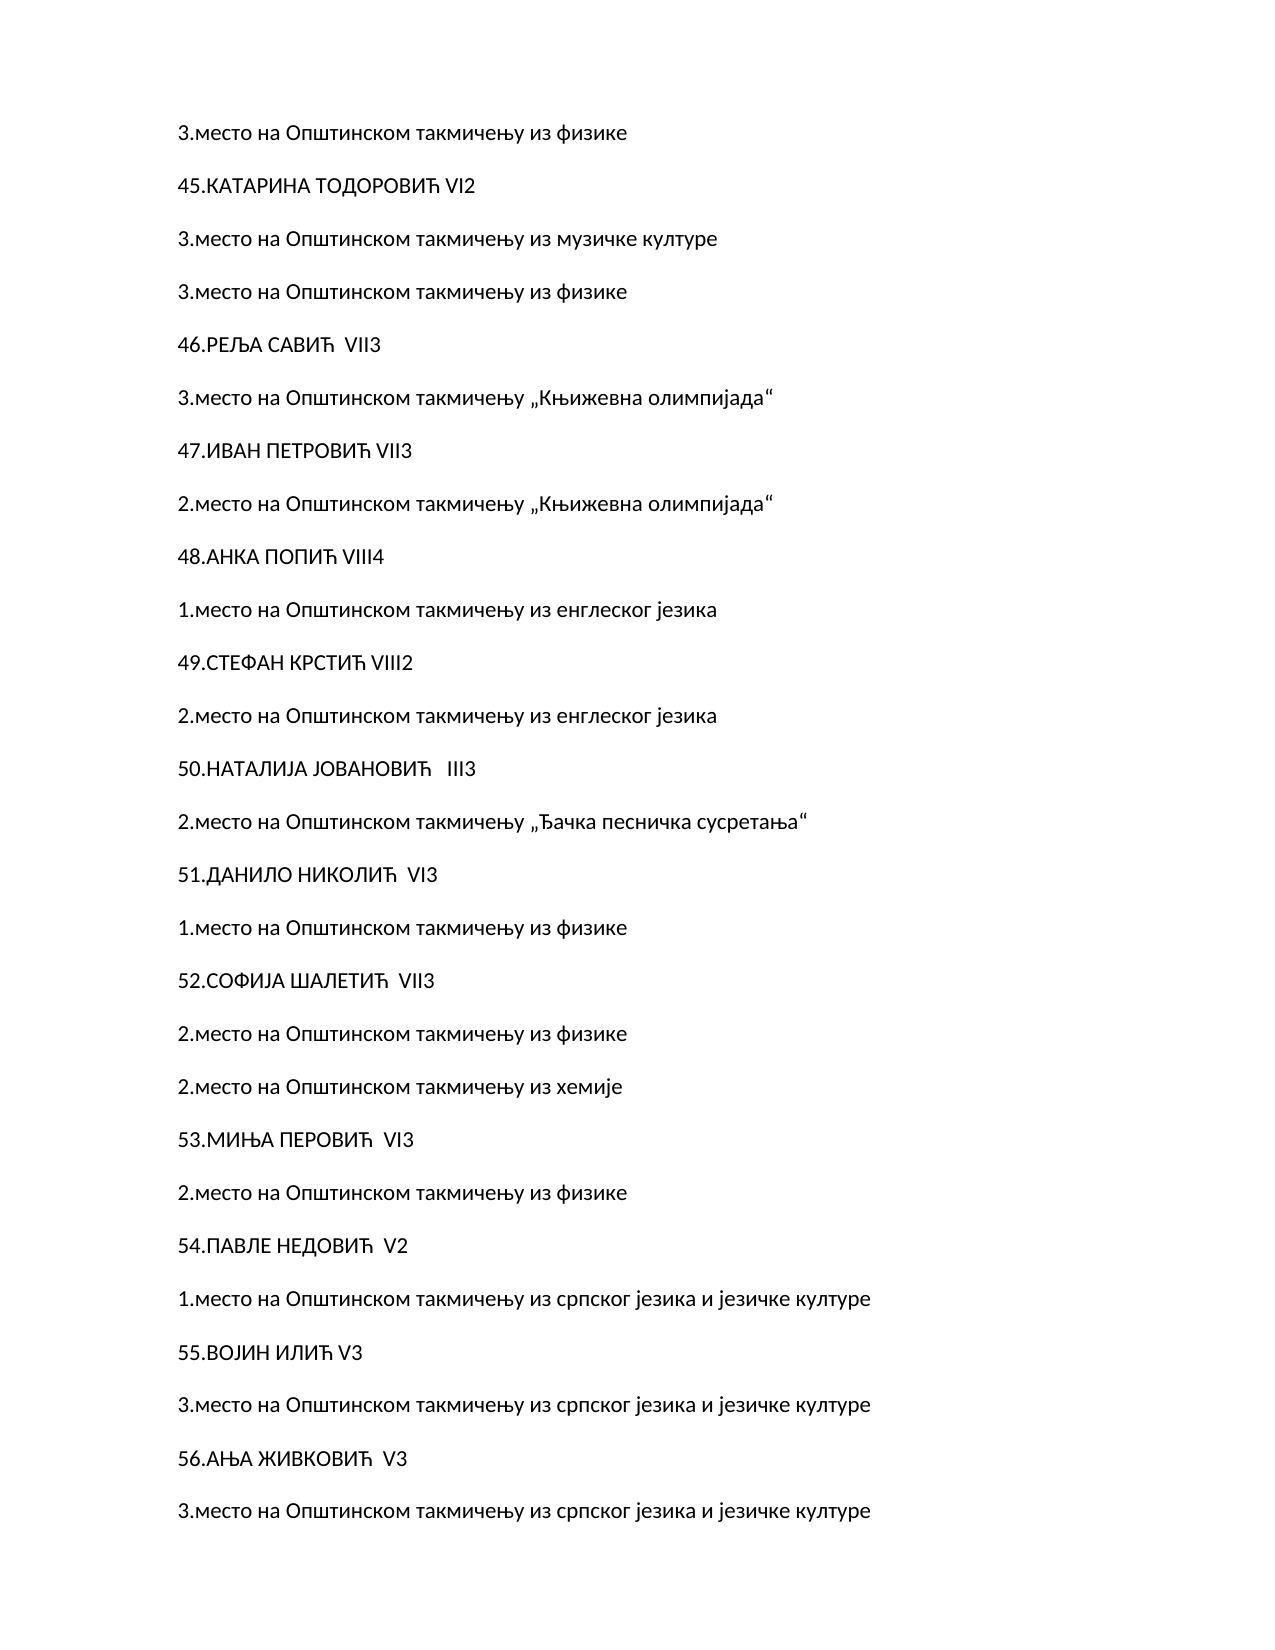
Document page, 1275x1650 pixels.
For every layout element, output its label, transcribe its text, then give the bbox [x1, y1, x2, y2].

text 1.место на Општинском такмичењу из српског језика и језичке културе [177, 1284, 1186, 1313]
text 3.место на Општинском такмичењу „Књижевна олимпијада“ [177, 383, 1186, 411]
text 47.ИВАН ПЕТРОВИЋ VII3 [177, 436, 1186, 464]
text 48.АНКА ПОПИЋ VIII4 [177, 542, 1186, 570]
text 49.СТЕФАН КРСТИЋ VIII2 [177, 648, 1186, 676]
text 1.место на Општинском такмичењу из енглеског језика [177, 595, 1186, 623]
text 56.АЊА ЖИВКОВИЋ V3 [177, 1444, 1186, 1472]
text 50.НАТАЛИЈА ЈОВАНОВИЋ III3 [177, 754, 1186, 782]
text 3.место на Општинском такмичењу из физике [177, 118, 1186, 146]
text 2.место на Општинском такмичењу из хемије [177, 1072, 1186, 1101]
text 53.МИЊА ПЕРОВИЋ VI3 [177, 1126, 1186, 1153]
text 2.место на Општинском такмичењу „Књижевна олимпијада“ [177, 489, 1186, 517]
text 2.место на Општинском такмичењу из физике [177, 1178, 1186, 1207]
text 46.РЕЉА САВИЋ VII3 [177, 330, 1186, 358]
text 55.ВОЈИН ИЛИЋ V3 [177, 1338, 1186, 1366]
text 51.ДАНИЛО НИКОЛИЋ VI3 [177, 860, 1186, 888]
text 2.место на Општинском такмичењу „Ђачка песничка сусретања“ [177, 807, 1186, 835]
text 3.место на Општинском такмичењу из српског језика и језичке културе [177, 1497, 1186, 1525]
text 52.СОФИЈА ШАЛЕТИЋ VII3 [177, 966, 1186, 994]
text 45.КАТАРИНА ТОДОРОВИЋ VI2 [177, 171, 1186, 199]
text 54.ПАВЛЕ НЕДОВИЋ V2 [177, 1232, 1186, 1259]
text 1.место на Општинском такмичењу из физике [177, 913, 1186, 941]
text 2.место на Општинском такмичењу из физике [177, 1019, 1186, 1047]
text 3.место на Општинском такмичењу из српског језика и језичке културе [177, 1391, 1186, 1419]
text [177, 224, 1186, 252]
text 3.место на Општинском такмичењу из физике [177, 277, 1186, 305]
text 2.место на Општинском такмичењу из енглеског језика [177, 701, 1186, 729]
